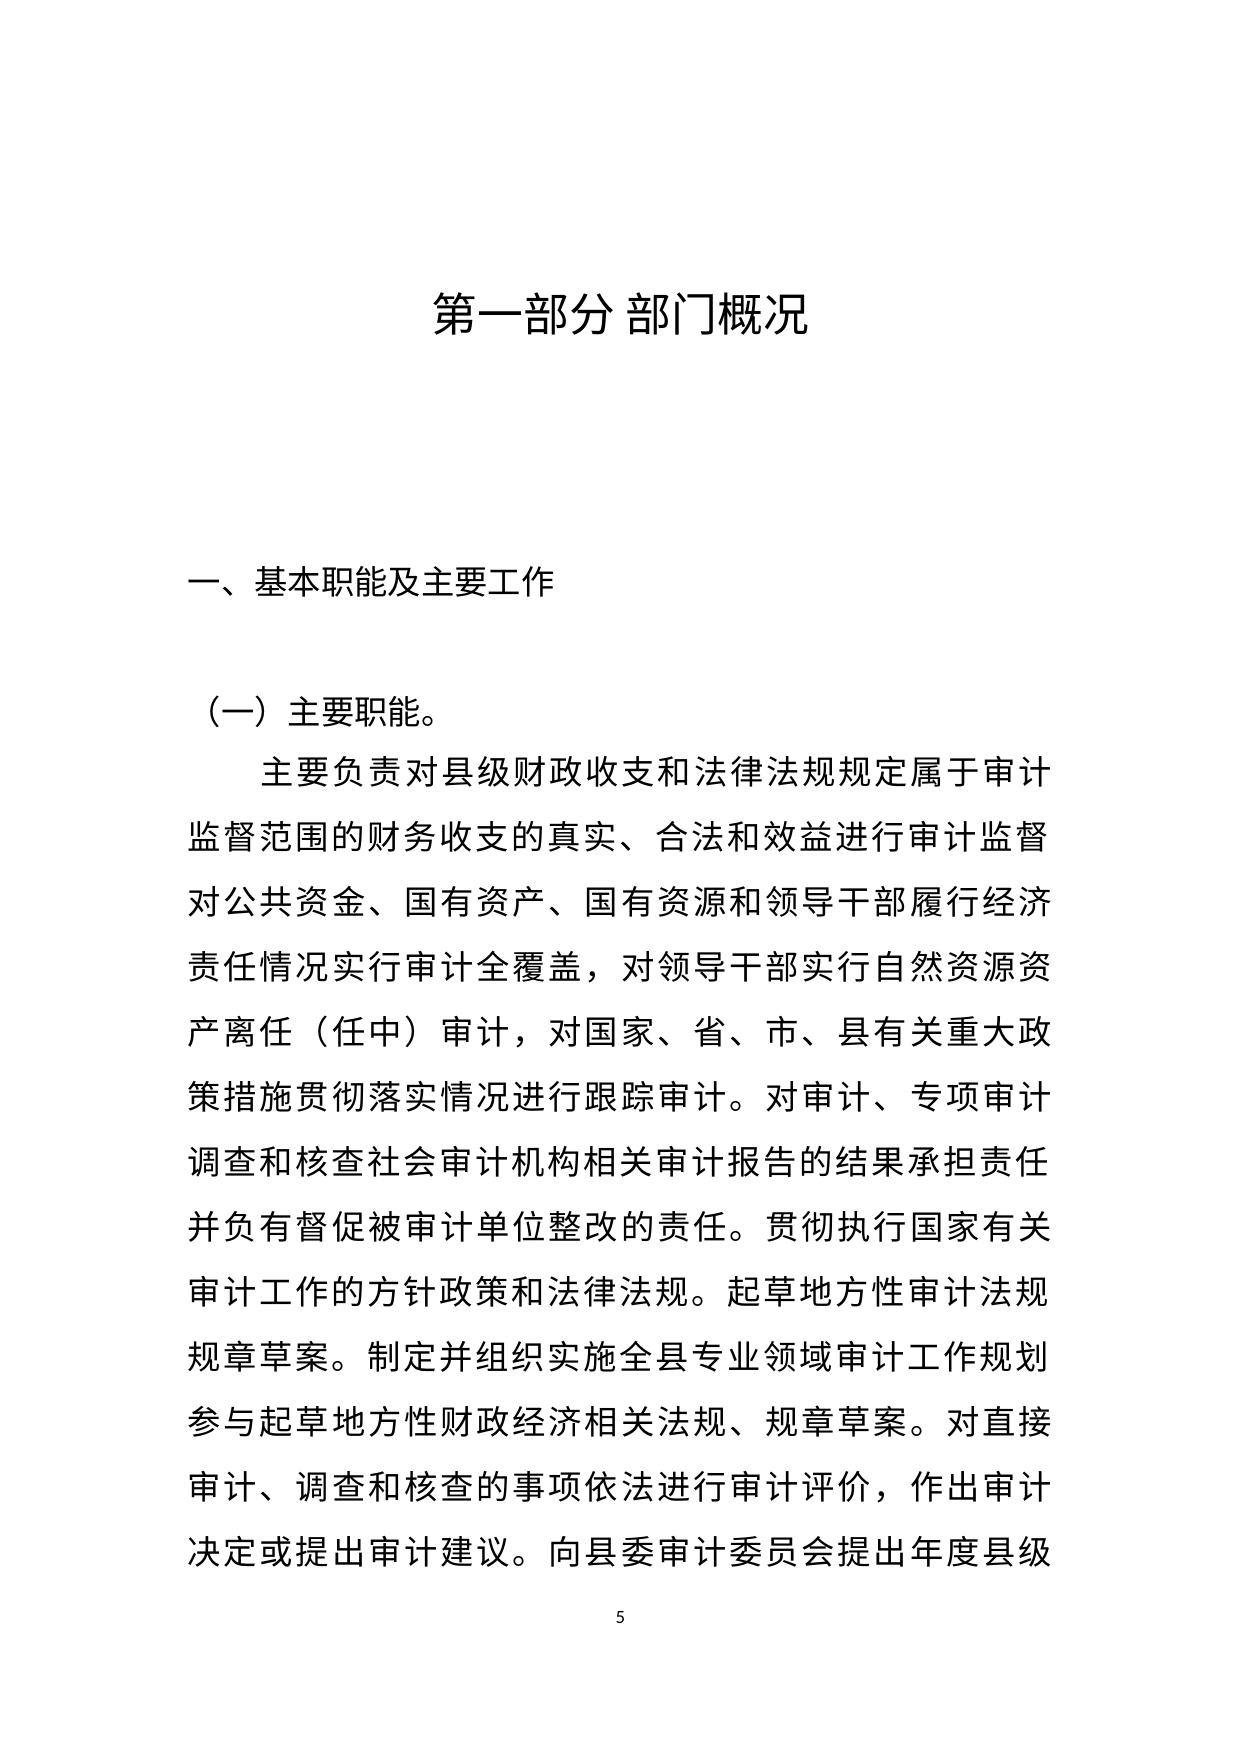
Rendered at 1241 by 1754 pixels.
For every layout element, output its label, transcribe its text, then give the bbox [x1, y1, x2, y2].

text 第一部分 部门概况 [187, 262, 1053, 360]
text 一、基本职能及主要工作 [187, 547, 1053, 612]
text （一）主要职能。 [187, 674, 1053, 737]
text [187, 737, 1053, 1582]
